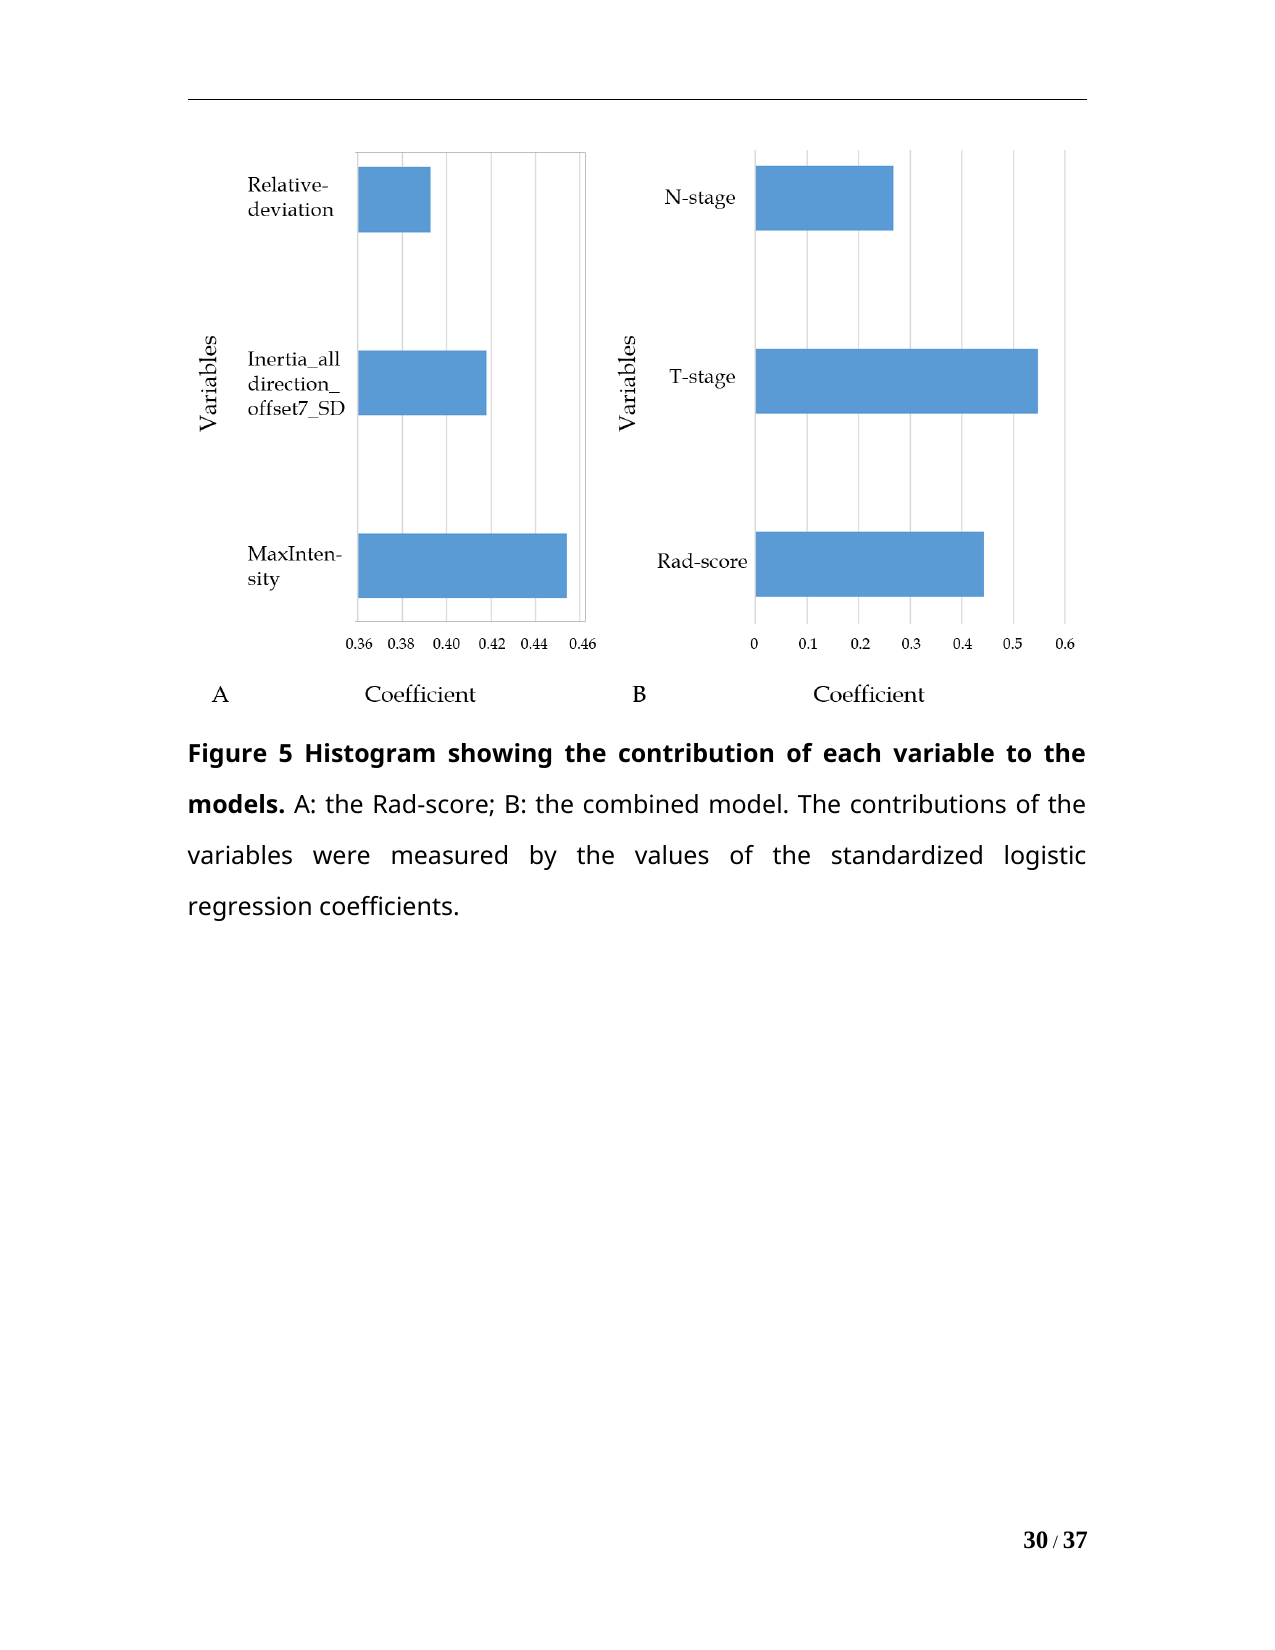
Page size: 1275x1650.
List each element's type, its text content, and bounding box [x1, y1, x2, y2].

picture [187, 150, 1083, 722]
text Figure 5 Histogram showing the contribution of each variable to the models. A: the Rad-score; B: the combined model. The contributions of the variables were measured by the values of the standardized logistic regression coefficients. [187, 736, 1087, 923]
